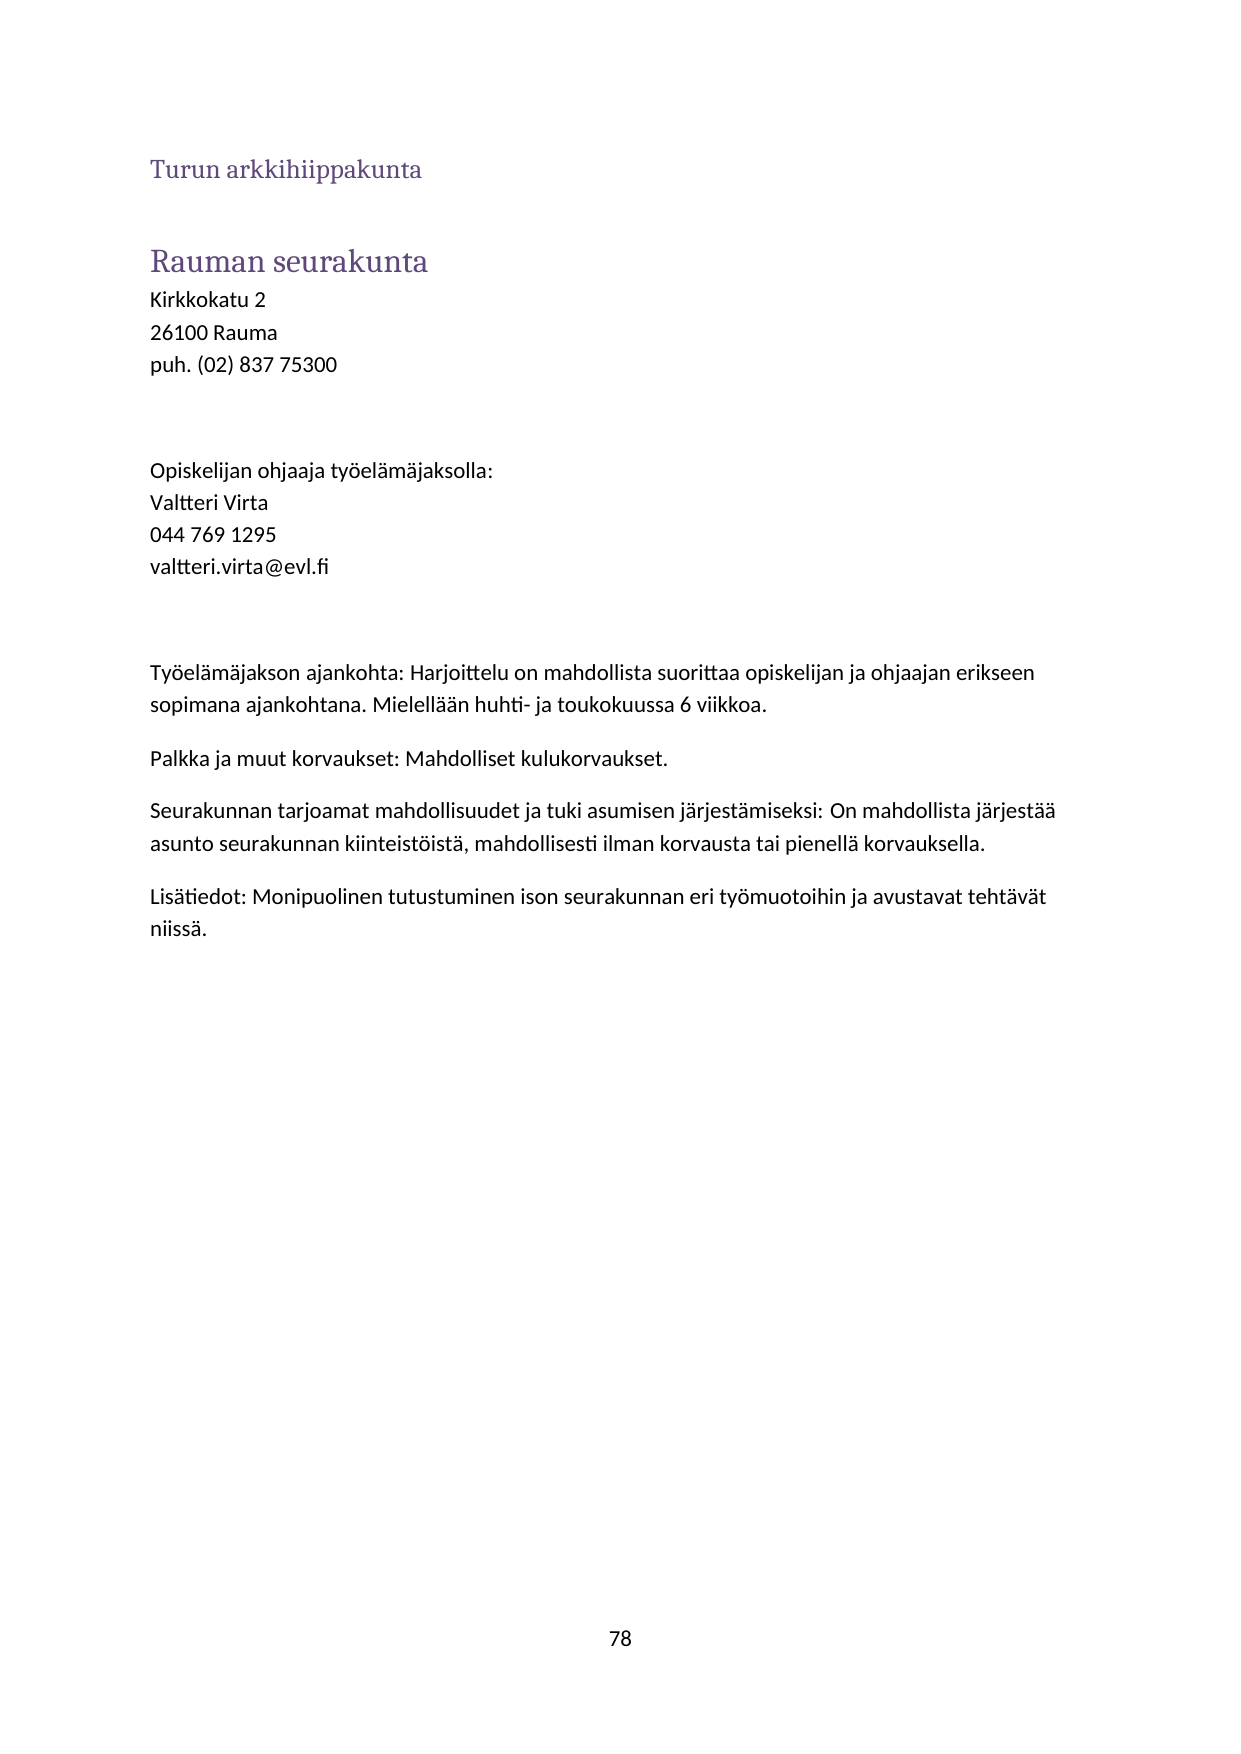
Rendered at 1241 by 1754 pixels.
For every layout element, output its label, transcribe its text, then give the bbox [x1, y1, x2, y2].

text Rauman seurakunta Kirkkokatu 2 26100 Rauma puh. (02) 837 75300 [150, 243, 1090, 378]
subtitle Turun arkkihiippakunta [150, 154, 1090, 185]
text Työelämäjakson ajankohta: Harjoittelu on mahdollista suorittaa opiskelijan ja ohjaajan erikseen sopimana ajankohtana. Mielellään huhti- ja toukokuussa 6 viikkoa. [150, 658, 1090, 719]
text Seurakunnan tarjoamat mahdollisuudet ja tuki asumisen järjestämiseksi: On mahdollista järjestää asunto seurakunnan kiinteistöistä, mahdollisesti ilman korvausta tai pienellä korvauksella. [150, 797, 1090, 857]
text Lisätiedot: Monipuolinen tutustuminen ison seurakunnan eri työmuotoihin ja avustavat tehtävät niissä. [150, 882, 1090, 942]
text Opiskelijan ohjaaja työelämäjaksolla: Valtteri Virta 044 769 1295 valtteri.virta@evl.fi [150, 456, 1090, 580]
text Palkka ja muut korvaukset: Mahdolliset kulukorvaukset. [150, 744, 1090, 772]
